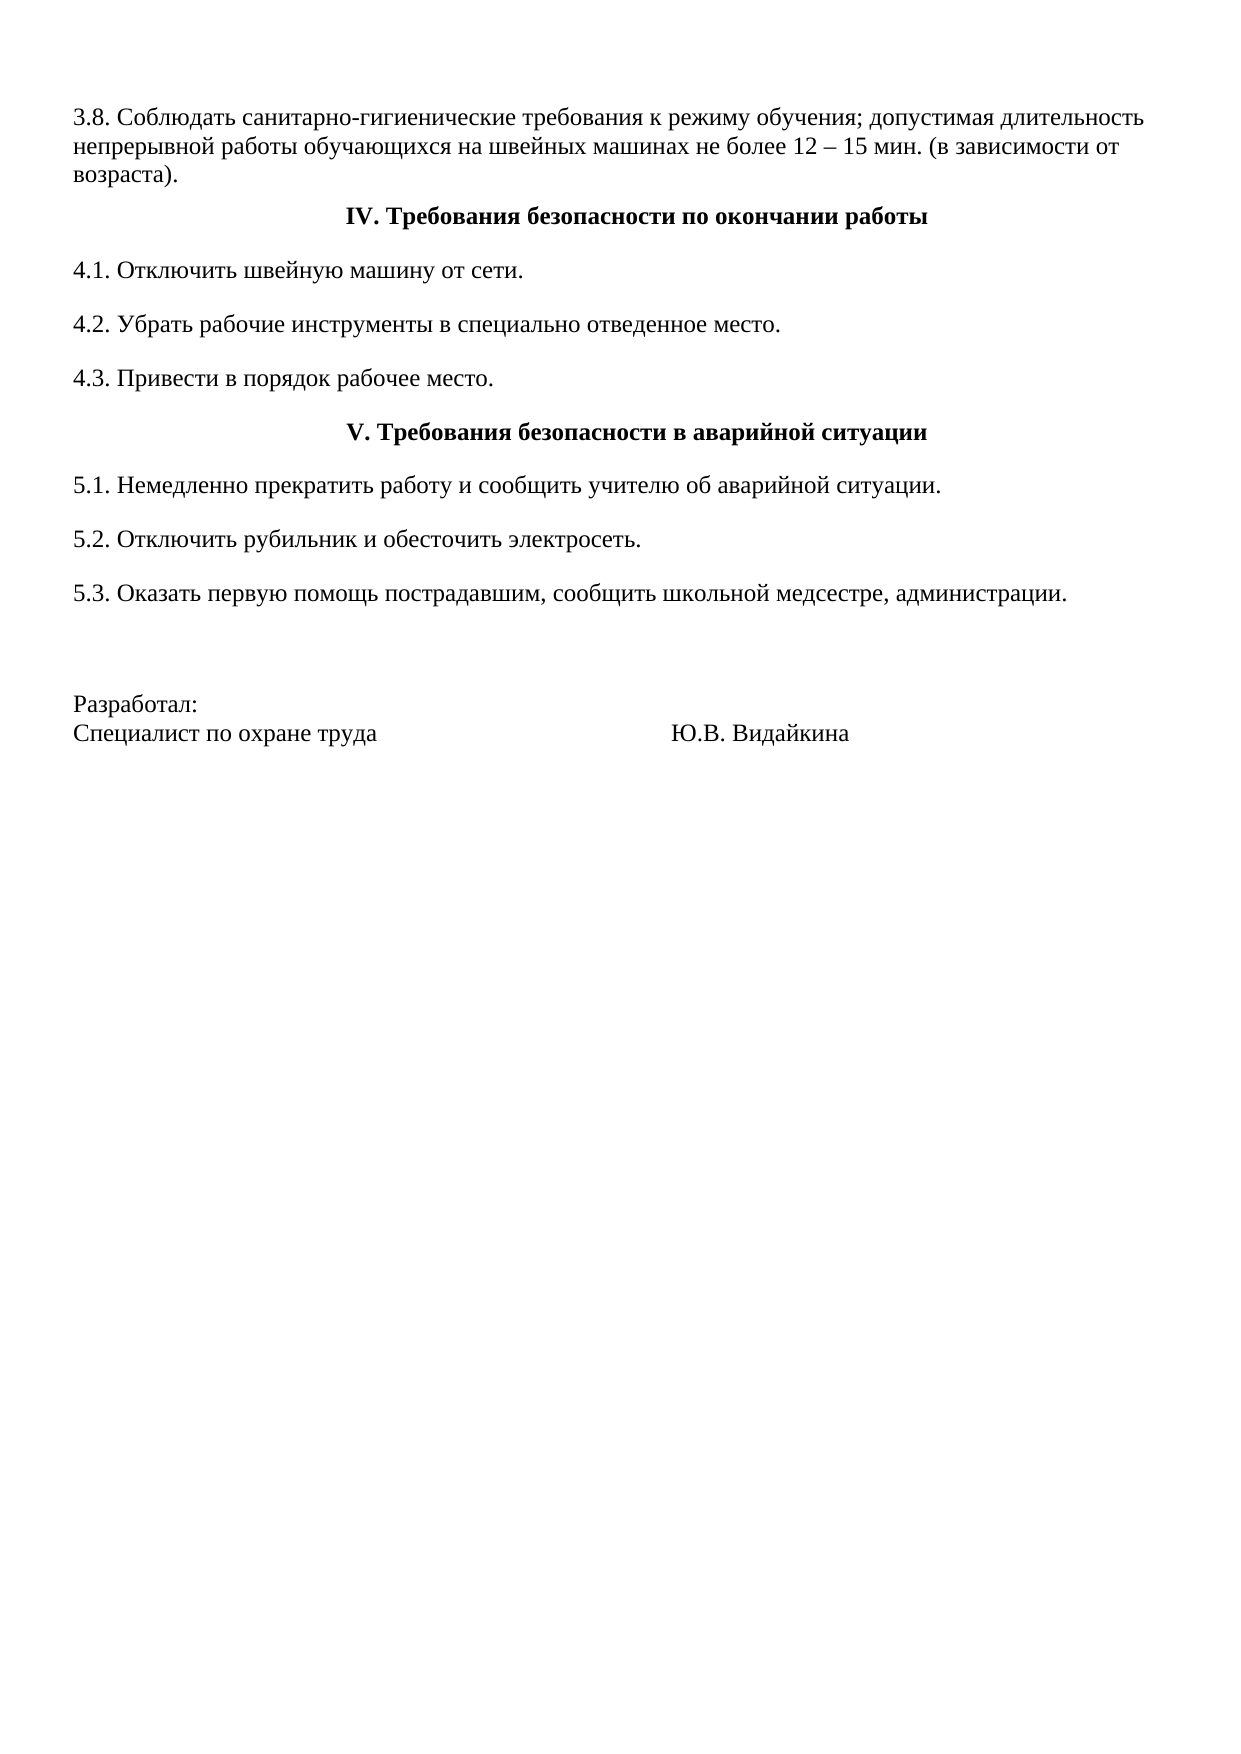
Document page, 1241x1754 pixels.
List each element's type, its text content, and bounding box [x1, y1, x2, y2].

text Специалист по охране труда Ю.В. Видайкина [73, 718, 959, 747]
text V. Требования безопасности в аварийной ситуации [73, 417, 1201, 446]
text Разработал: [73, 689, 1201, 718]
text 5.2. Отключить рубильник и обесточить электросеть. [73, 524, 1201, 553]
text 5.3. Оказать первую помощь пострадавшим, сообщить школьной медсестре, администрации. [73, 578, 1201, 607]
text 4.3. Привести в порядок рабочее место. [73, 363, 1201, 392]
text IV. Требования безопасности по окончании работы [73, 201, 1201, 230]
text 4.1. Отключить швейную машину от сети. [73, 255, 1201, 284]
text 3.8. Соблюдать санитарно-гигиенические требования к режиму обучения; допустимая длительность непрерывной работы обучающихся на швейных машинах не более 12 – 15 мин. (в зависимости от возраста). [73, 102, 1201, 188]
text 4.2. Убрать рабочие инструменты в специально отведенное место. [73, 309, 1201, 338]
text 5.1. Немедленно прекратить работу и сообщить учителю об аварийной ситуации. [73, 471, 1201, 499]
